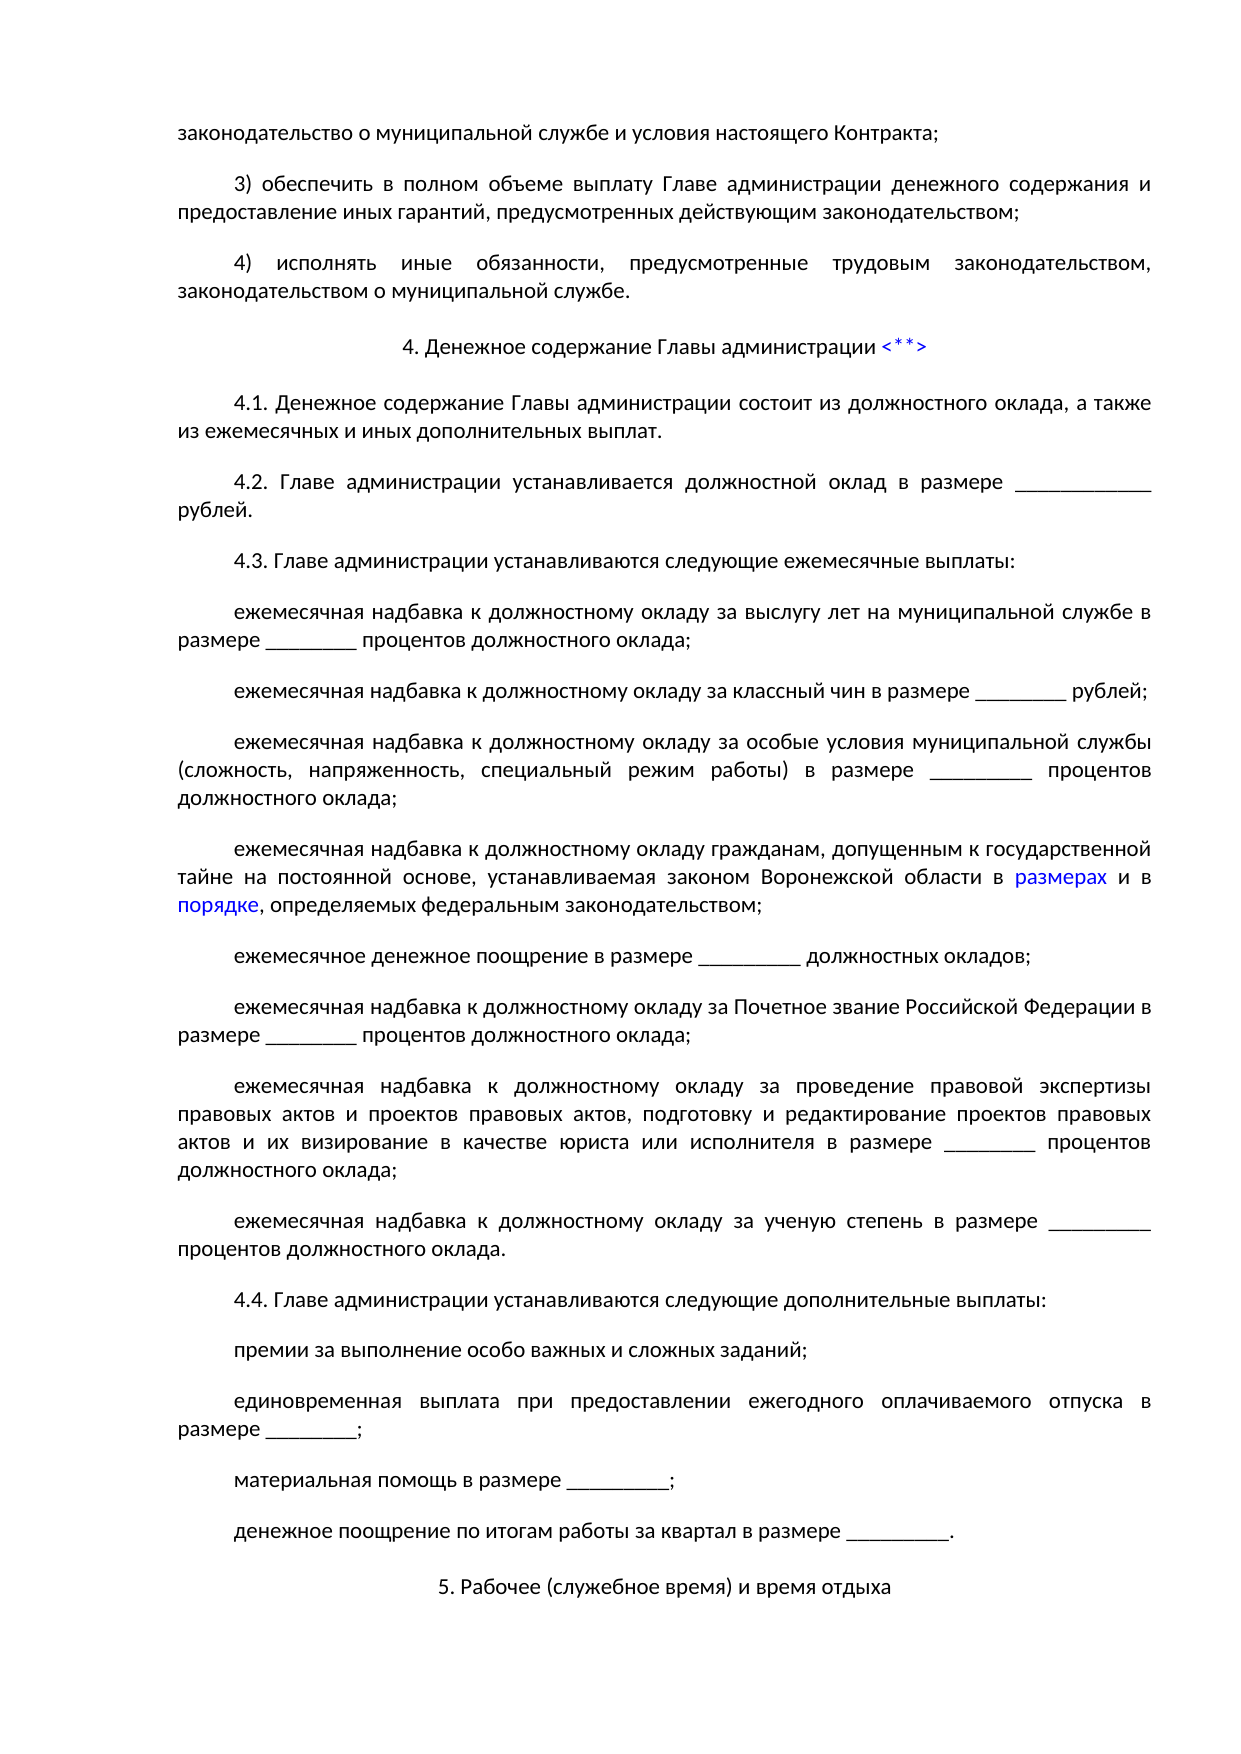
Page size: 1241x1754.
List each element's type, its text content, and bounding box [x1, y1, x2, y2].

text 4.3. Главе администрации устанавливаются следующие ежемесячные выплаты: [177, 546, 1152, 574]
text 4) исполнять иные обязанности, предусмотренные трудовым законодательством, законодательством о муниципальной службе. [177, 248, 1152, 304]
text 4.1. Денежное содержание Главы администрации состоит из должностного оклада, а также из ежемесячных и иных дополнительных выплат. [177, 388, 1152, 444]
text премии за выполнение особо важных и сложных заданий; [177, 1336, 1152, 1364]
text 4.4. Главе администрации устанавливаются следующие дополнительные выплаты: [177, 1285, 1152, 1313]
text ежемесячная надбавка к должностному окладу за ученую степень в размере _________ процентов должностного оклада. [177, 1206, 1152, 1262]
text материальная помощь в размере _________; [177, 1466, 1152, 1493]
text ежемесячная надбавка к должностному окладу за Почетное звание Российской Федерации в размере ________ процентов должностного оклада; [177, 992, 1152, 1048]
text ежемесячное денежное поощрение в размере _________ должностных окладов; [177, 941, 1152, 969]
text единовременная выплата при предоставлении ежегодного оплачиваемого отпуска в размере ________; [177, 1387, 1152, 1443]
text ежемесячная надбавка к должностному окладу за проведение правовой экспертизы правовых актов и проектов правовых актов, подготовку и редактирование проектов правовых актов и их визирование в качестве юриста или исполнителя в размере ________ процентов должностного оклада; [177, 1071, 1152, 1183]
text денежное поощрение по итогам работы за квартал в размере _________. [177, 1516, 1152, 1544]
text ежемесячная надбавка к должностному окладу за особые условия муниципальной службы (сложность, напряженность, специальный режим работы) в размере _________ процентов должностного оклада; [177, 727, 1152, 811]
text ежемесячная надбавка к должностному окладу за классный чин в размере ________ рублей; [177, 676, 1152, 704]
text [177, 118, 1152, 146]
text 3) обеспечить в полном объеме выплату Главе администрации денежного содержания и предоставление иных гарантий, предусмотренных действующим законодательством; [177, 169, 1152, 225]
text ежемесячная надбавка к должностному окладу за выслугу лет на муниципальной службе в размере ________ процентов должностного оклада; [177, 597, 1152, 653]
text ежемесячная надбавка к должностному окладу гражданам, допущенным к государственной тайне на постоянной основе, устанавливаемая законом Воронежской области в размерах и в порядке, определяемых федеральным законодательством; [177, 834, 1152, 918]
text 4.2. Главе администрации устанавливается должностной оклад в размере ____________ рублей. [177, 467, 1152, 523]
text 5. Рабочее (служебное время) и время отдыха [177, 1572, 1152, 1601]
text 4. Денежное содержание Главы администрации <**> [177, 332, 1152, 360]
